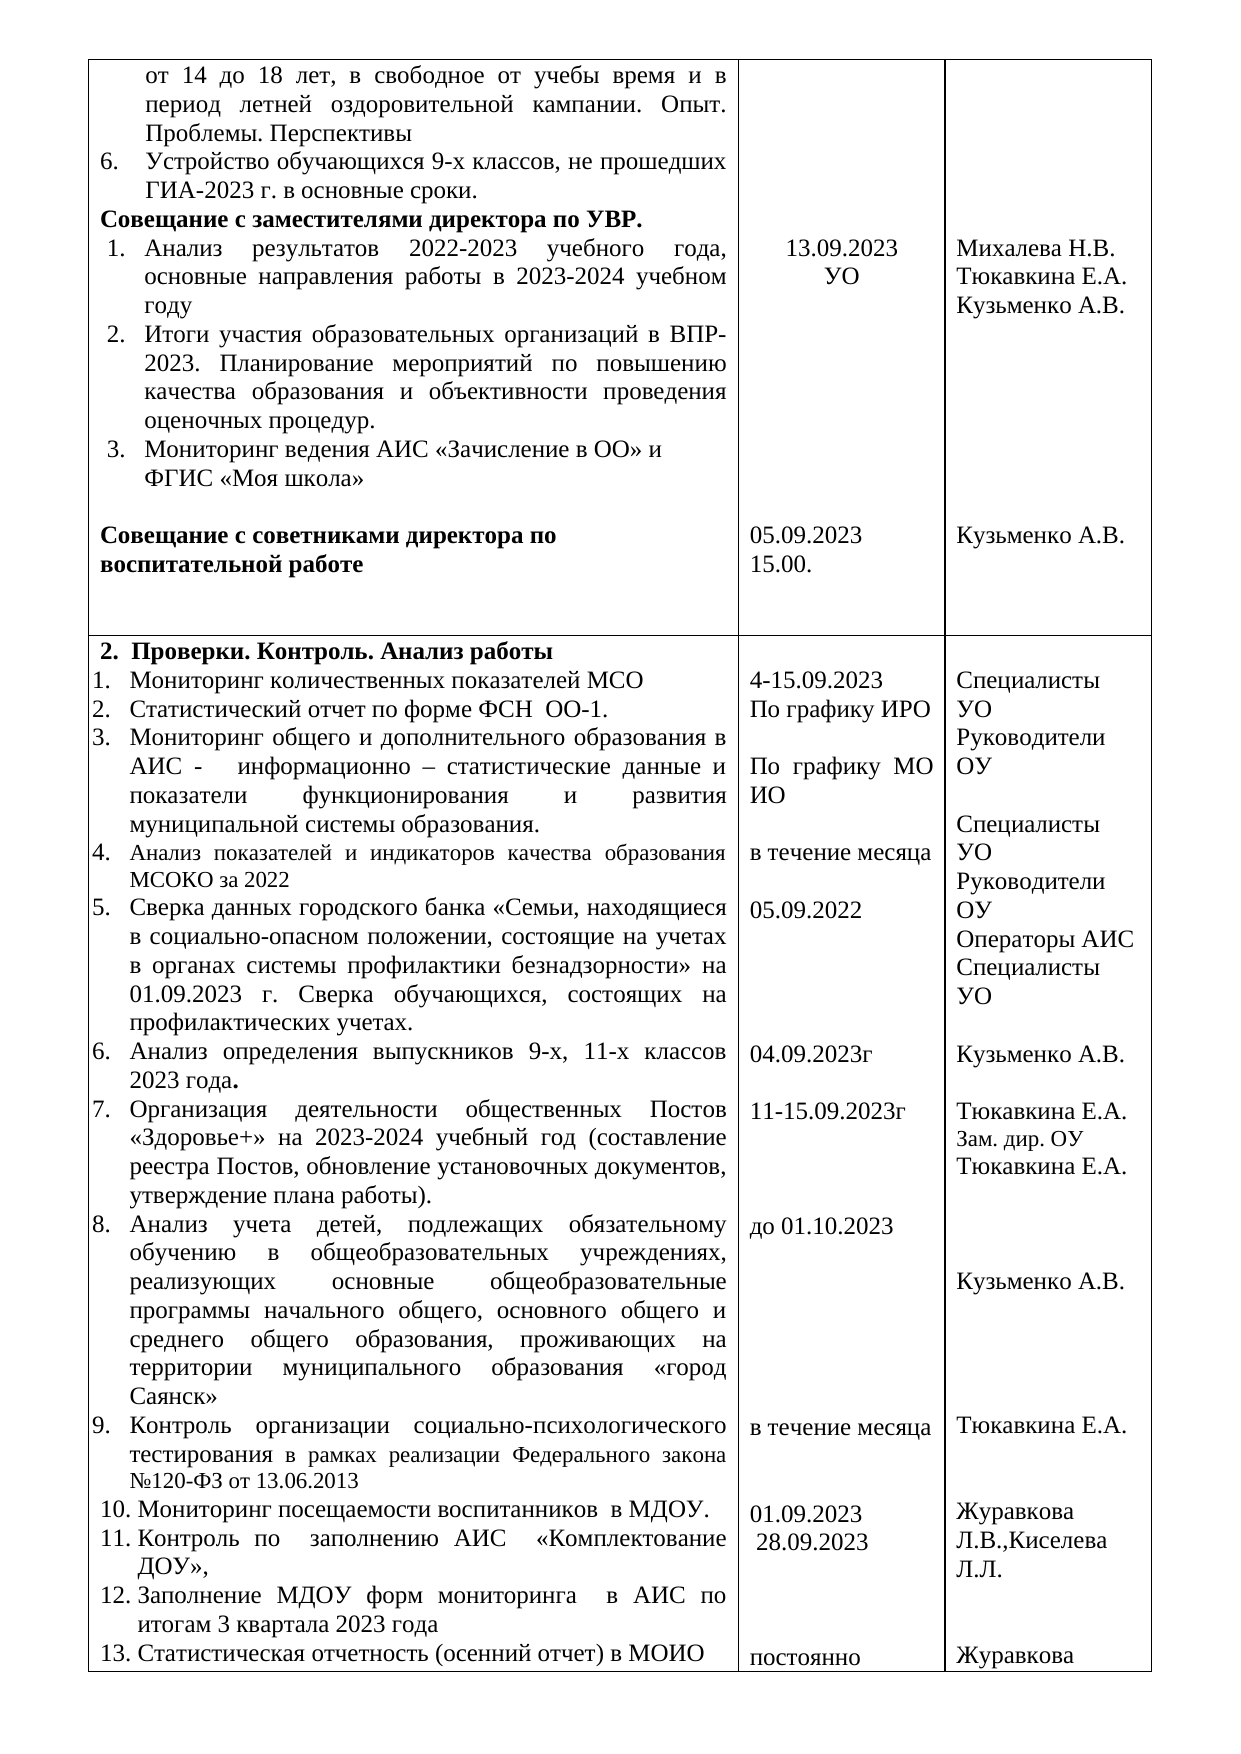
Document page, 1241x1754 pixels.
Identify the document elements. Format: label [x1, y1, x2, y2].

table_cell [739, 60, 944, 635]
table_cell [946, 60, 1151, 635]
table_cell [89, 60, 738, 635]
table_cell [89, 636, 738, 1671]
table_cell [739, 636, 944, 1671]
table_cell [946, 636, 1151, 1671]
